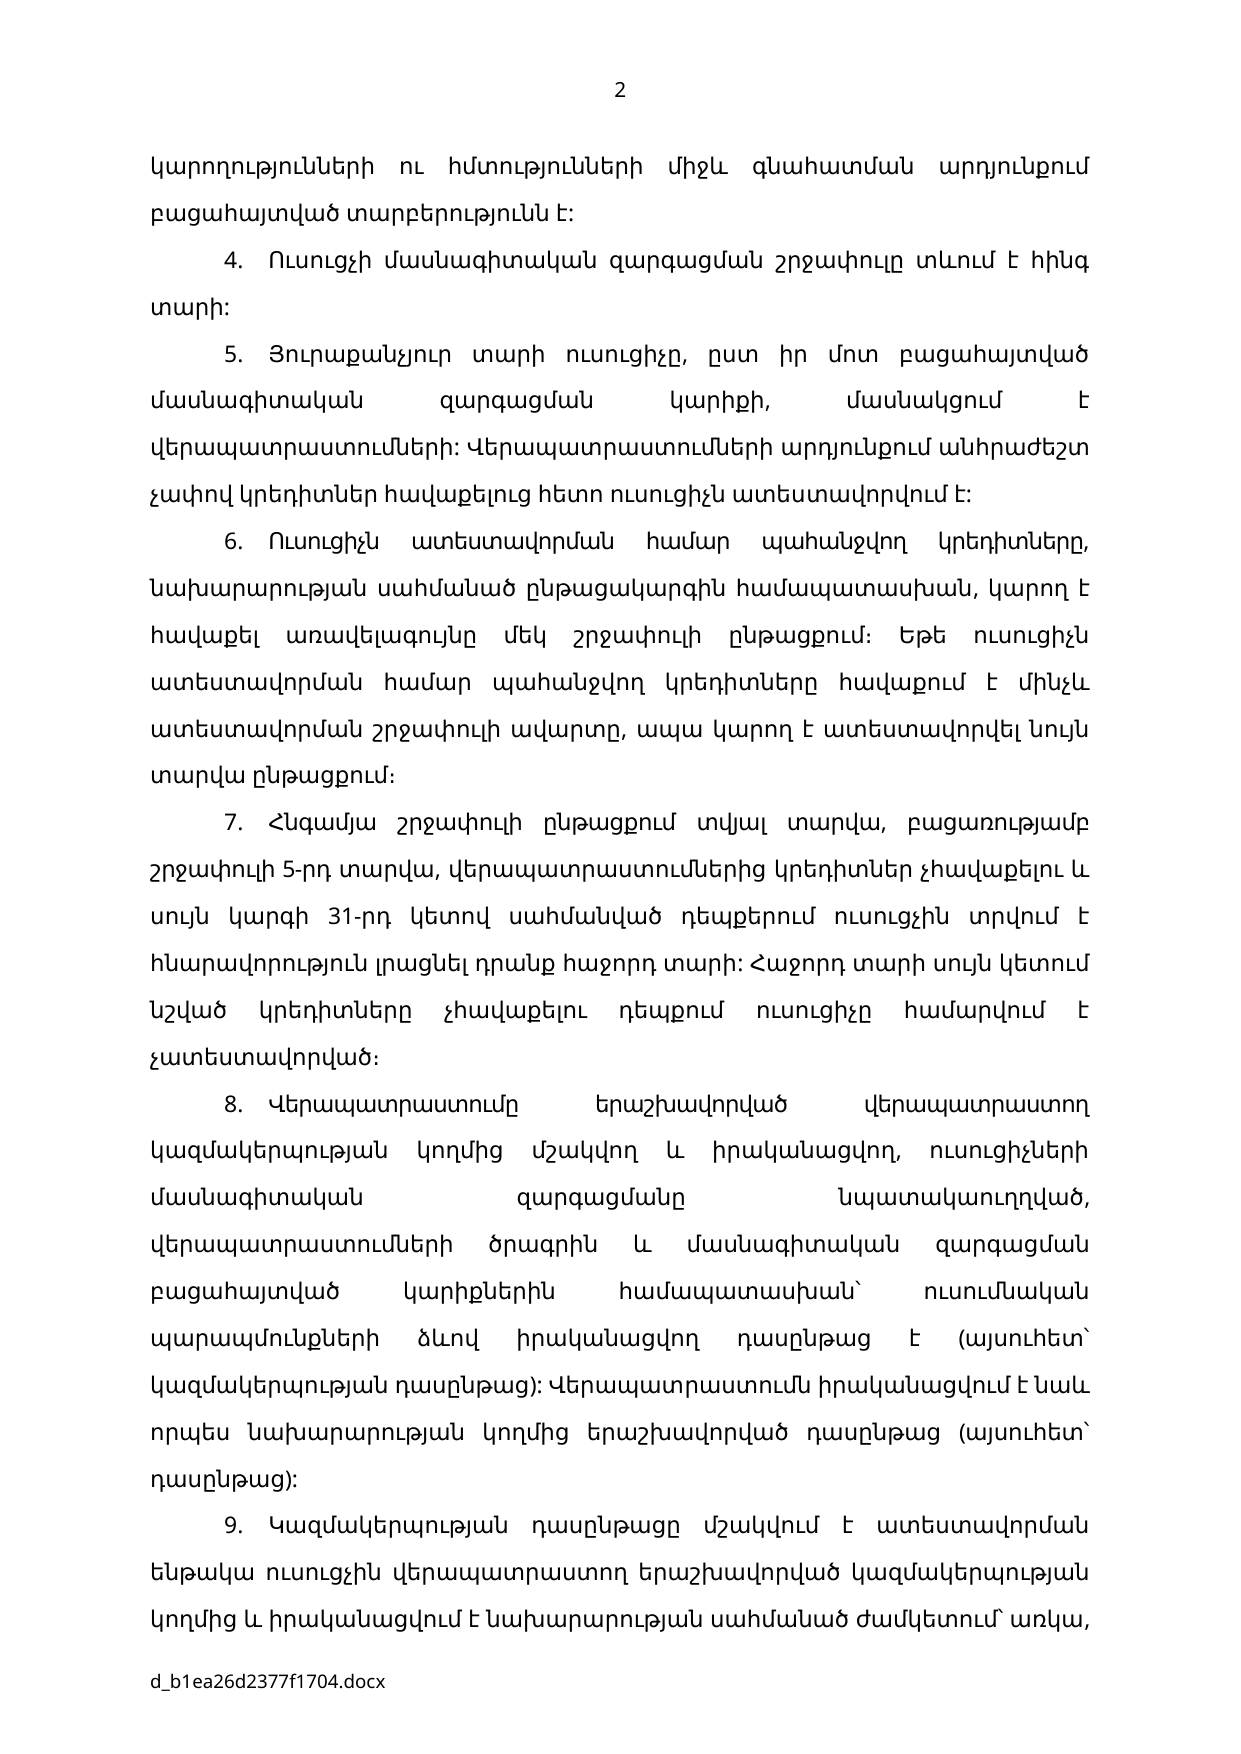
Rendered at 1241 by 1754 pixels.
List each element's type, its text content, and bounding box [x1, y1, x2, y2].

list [150, 150, 1090, 228]
list Հնգամյա շրջափուլի ընթացքում տվյալ տարվա, բացառությամբ շրջափուլի 5-րդ տարվա, վերապատրաստումներից կրեդիտներ չհավաքելու և սույն կարգի 31-րդ կետով սահմանված դեպքերում ուսուցչին տրվում է հնարավորություն լրացնել դրանք հաջորդ տարի: Հաջորդ տարի սույն կետում նշված կրեդիտները չհավաքելու դեպքում ուսուցիչը համարվում է չատեստավորված։ [150, 806, 1090, 1072]
list Ուսուցիչն ատեստավորման համար պահանջվող կրեդիտները, նախարարության սահմանած ընթացակարգին համապատասխան, կարող է հավաքել առավելագույնը մեկ շրջափուլի ընթացքում։ Եթե ուսուցիչն ատեստավորման համար պահանջվող կրեդիտները հավաքում է մինչև ատեստավորման շրջափուլի ավարտը, ապա կարող է ատեստավորվել նույն տարվա ընթացքում։ [150, 525, 1090, 791]
list Յուրաքանչյուր տարի ուսուցիչը, ըստ իր մոտ բացահայտված մասնագիտական զարգացման կարիքի, մասնակցում է վերապատրաստումների: Վերապատրաստումների արդյունքում անհրաժեշտ չափով կրեդիտներ հավաքելուց հետո ուսուցիչն ատեստավորվում է: [150, 337, 1090, 509]
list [150, 1509, 1090, 1634]
list Վերապատրաստումը երաշխավորված վերապատրաստող կազմակերպության կողմից մշակվող և իրականացվող, ուսուցիչների մասնագիտական զարգացմանը նպատակաուղղված, վերապատրաստումների ծրագրին և մասնագիտական զարգացման բացահայտված կարիքներին համապատասխան՝ ուսումնական պարապմունքների ձևով իրականացվող դասընթաց է (այսուհետ՝ կազմակերպության դասընթաց): Վերապատրաստումն իրականացվում է նաև որպես նախարարության կողմից երաշխավորված դասընթաց (այսուհետ՝ դասընթաց): [150, 1087, 1090, 1494]
list Ուսուցչի մասնագիտական զարգացման շրջափուլը տևում է հինգ տարի: [150, 244, 1090, 322]
